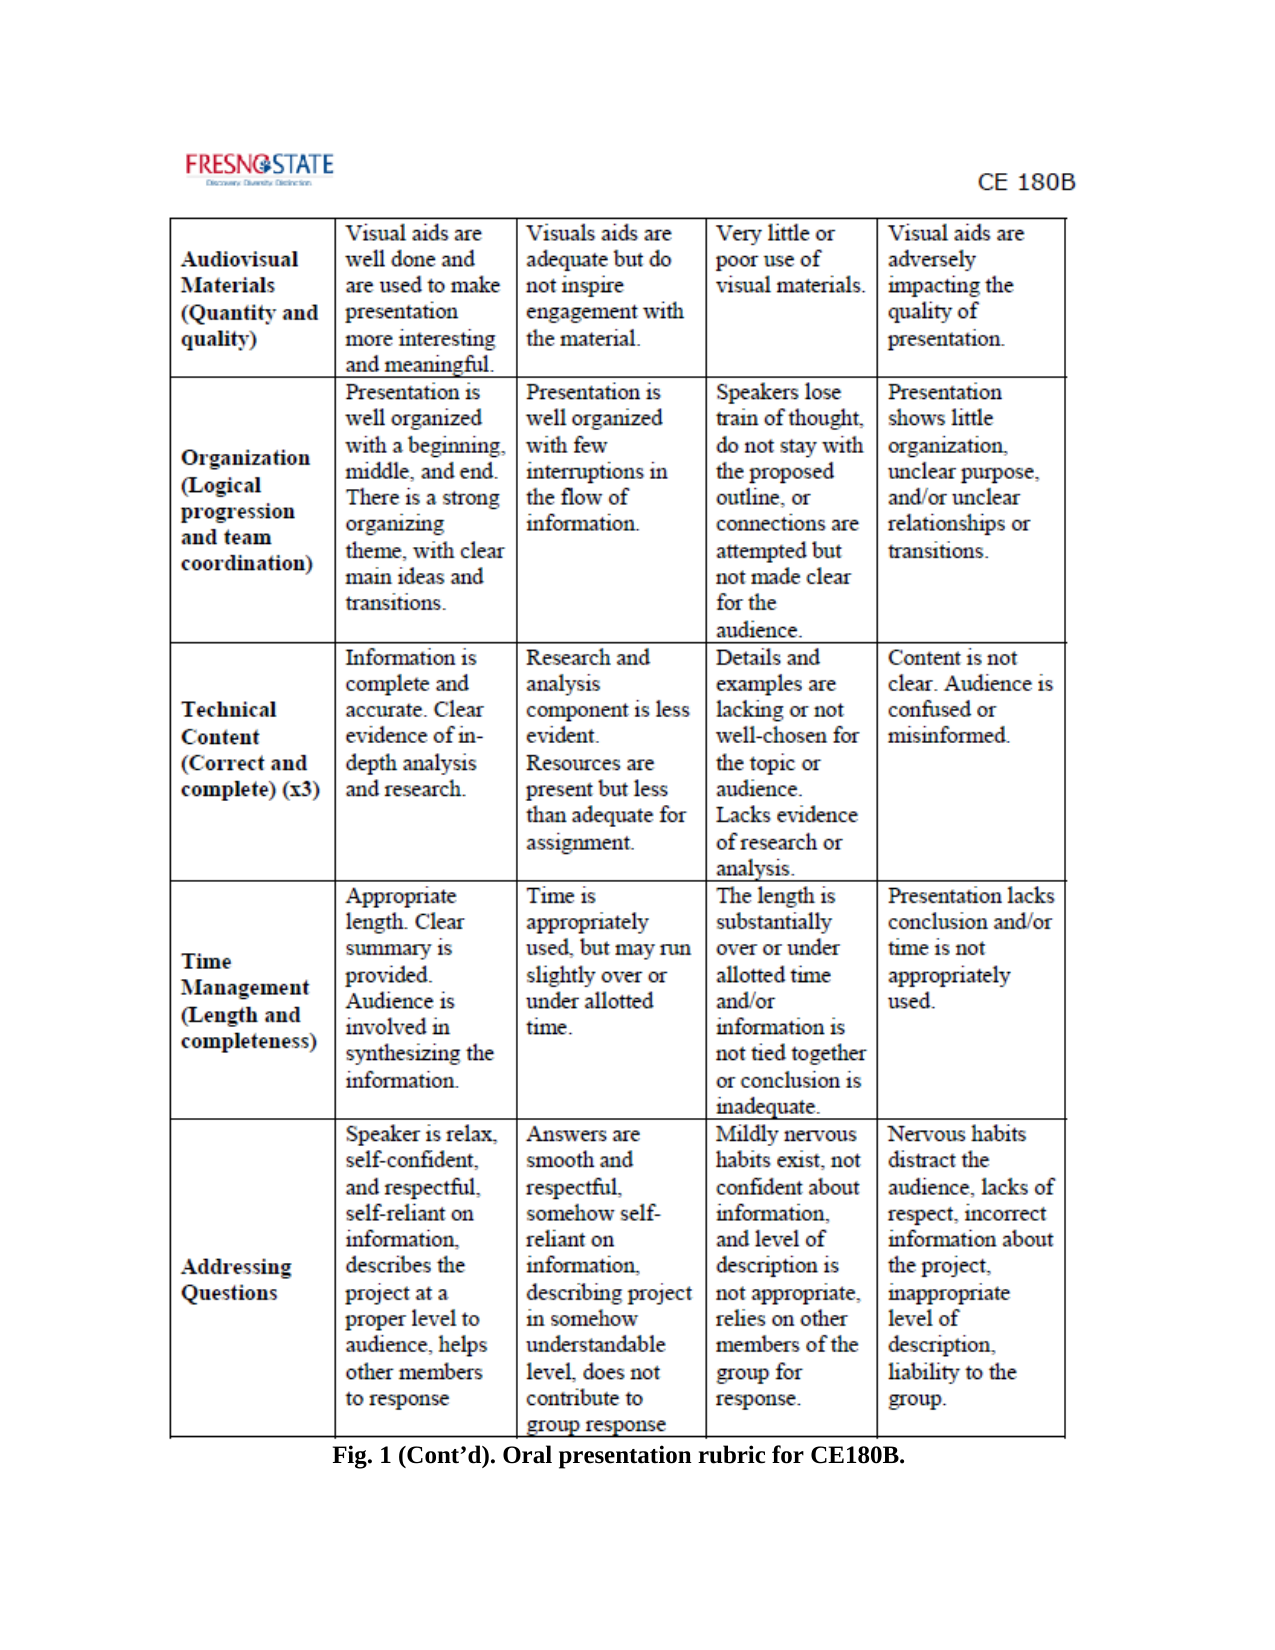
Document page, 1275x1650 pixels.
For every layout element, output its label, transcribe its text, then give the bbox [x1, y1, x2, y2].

picture [150, 150, 1092, 1441]
text Fig. 1 (Cont’d). Oral presentation rubric for CE180B. [150, 1441, 1087, 1469]
